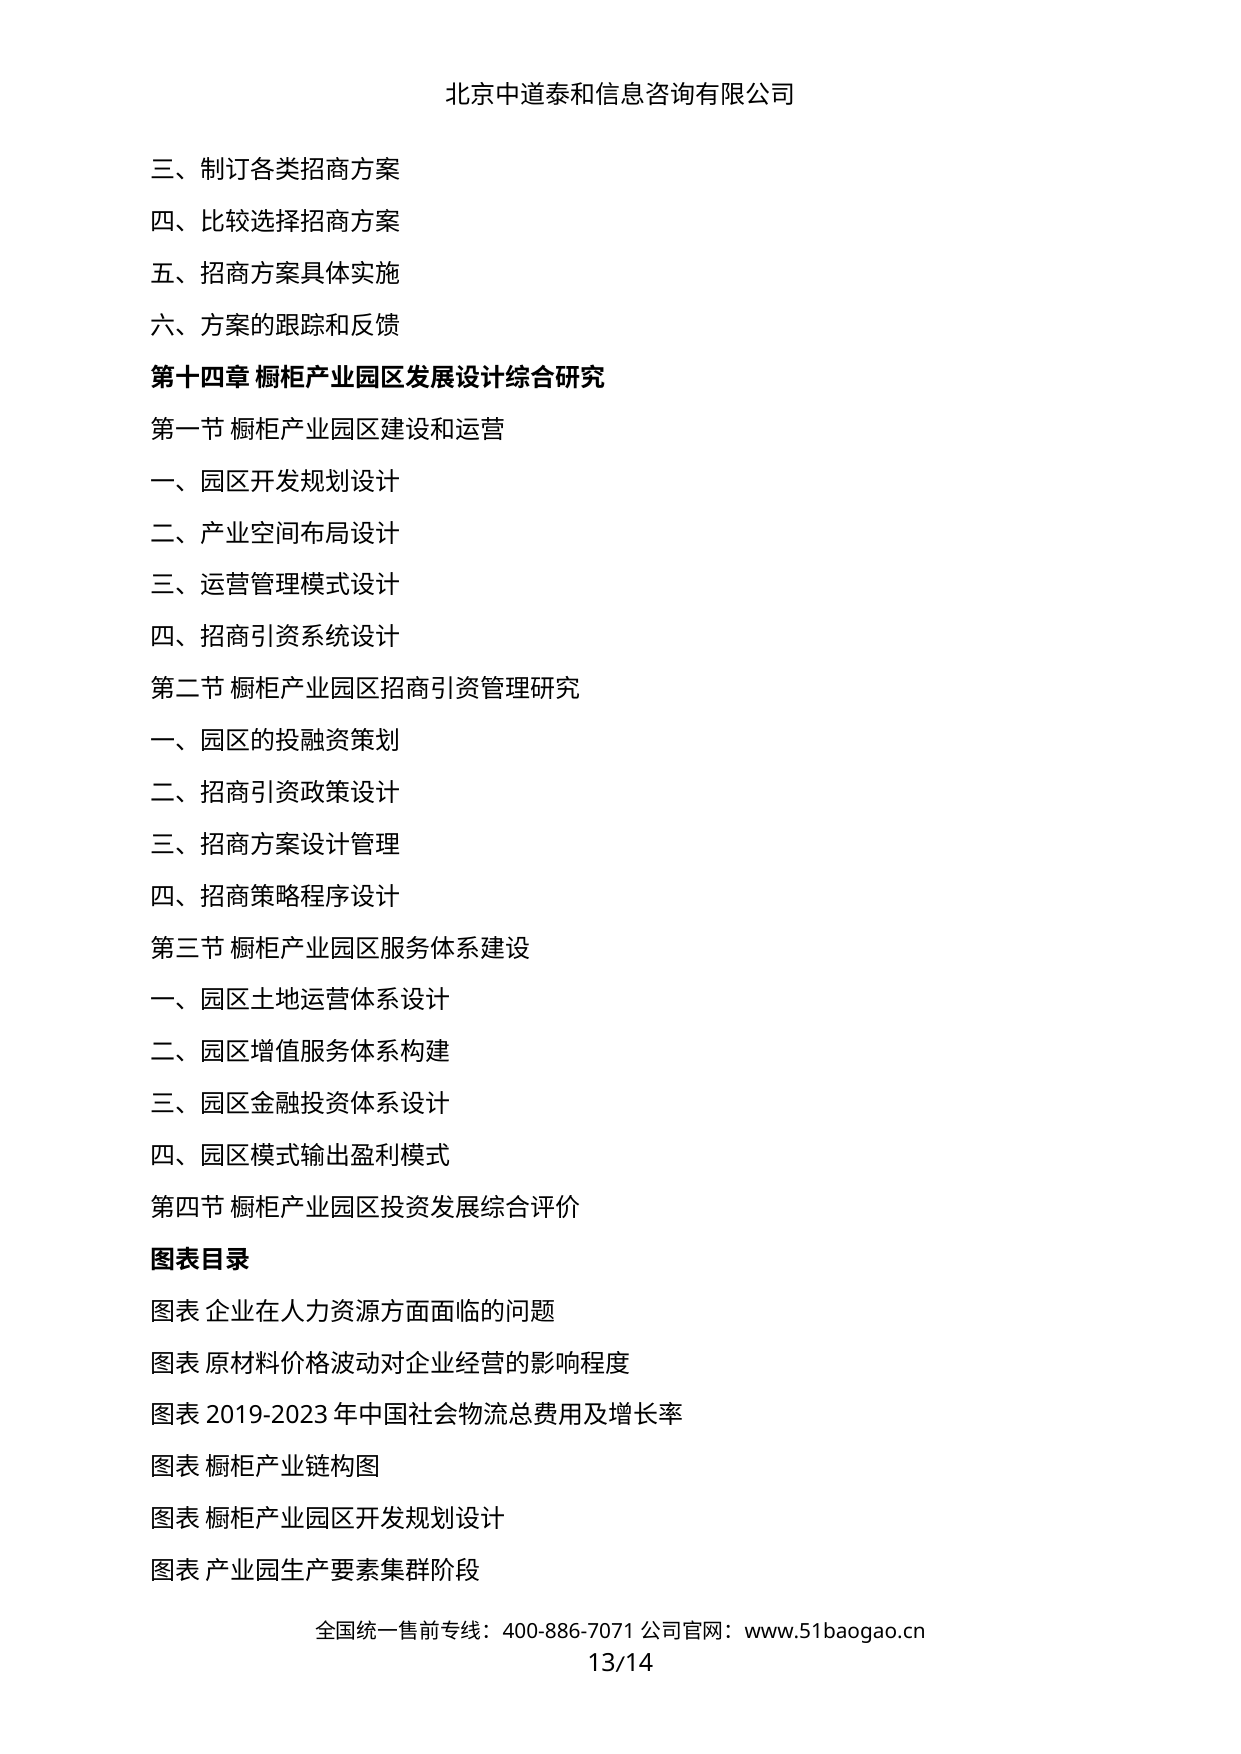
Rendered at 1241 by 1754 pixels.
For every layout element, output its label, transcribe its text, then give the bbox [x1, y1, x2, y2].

text 第一节 橱柜产业园区建设和运营 [150, 409, 1090, 446]
text 四、招商引资系统设计 [150, 617, 1090, 653]
text 二、招商引资政策设计 [150, 772, 1090, 809]
text 图表 产业园生产要素集群阶段 [150, 1551, 1090, 1587]
text 三、招商方案设计管理 [150, 824, 1090, 861]
text 图表 橱柜产业链构图 [150, 1447, 1090, 1483]
text 一、园区土地运营体系设计 [150, 980, 1090, 1016]
text 四、招商策略程序设计 [150, 876, 1090, 912]
text 第二节 橱柜产业园区招商引资管理研究 [150, 669, 1090, 705]
text 五、招商方案具体实施 [150, 254, 1090, 290]
text 图表 原材料价格波动对企业经营的影响程度 [150, 1343, 1090, 1379]
text 图表 2019-2023年中国社会物流总费用及增长率 [150, 1395, 1090, 1431]
text 三、制订各类招商方案 [150, 150, 1090, 186]
text 图表 企业在人力资源方面面临的问题 [150, 1291, 1090, 1327]
text 二、园区增值服务体系构建 [150, 1032, 1090, 1068]
text 四、园区模式输出盈利模式 [150, 1136, 1090, 1172]
text 四、比较选择招商方案 [150, 202, 1090, 238]
text 图表目录 [150, 1239, 1090, 1276]
text 六、方案的跟踪和反馈 [150, 306, 1090, 342]
text 三、园区金融投资体系设计 [150, 1084, 1090, 1120]
text 二、产业空间布局设计 [150, 513, 1090, 549]
text 三、运营管理模式设计 [150, 565, 1090, 601]
text 一、园区开发规划设计 [150, 461, 1090, 497]
text 一、园区的投融资策划 [150, 721, 1090, 757]
text 第四节 橱柜产业园区投资发展综合评价 [150, 1187, 1090, 1224]
text 第十四章 橱柜产业园区发展设计综合研究 [150, 357, 1090, 394]
text 图表 橱柜产业园区开发规划设计 [150, 1499, 1090, 1535]
text 第三节 橱柜产业园区服务体系建设 [150, 928, 1090, 964]
